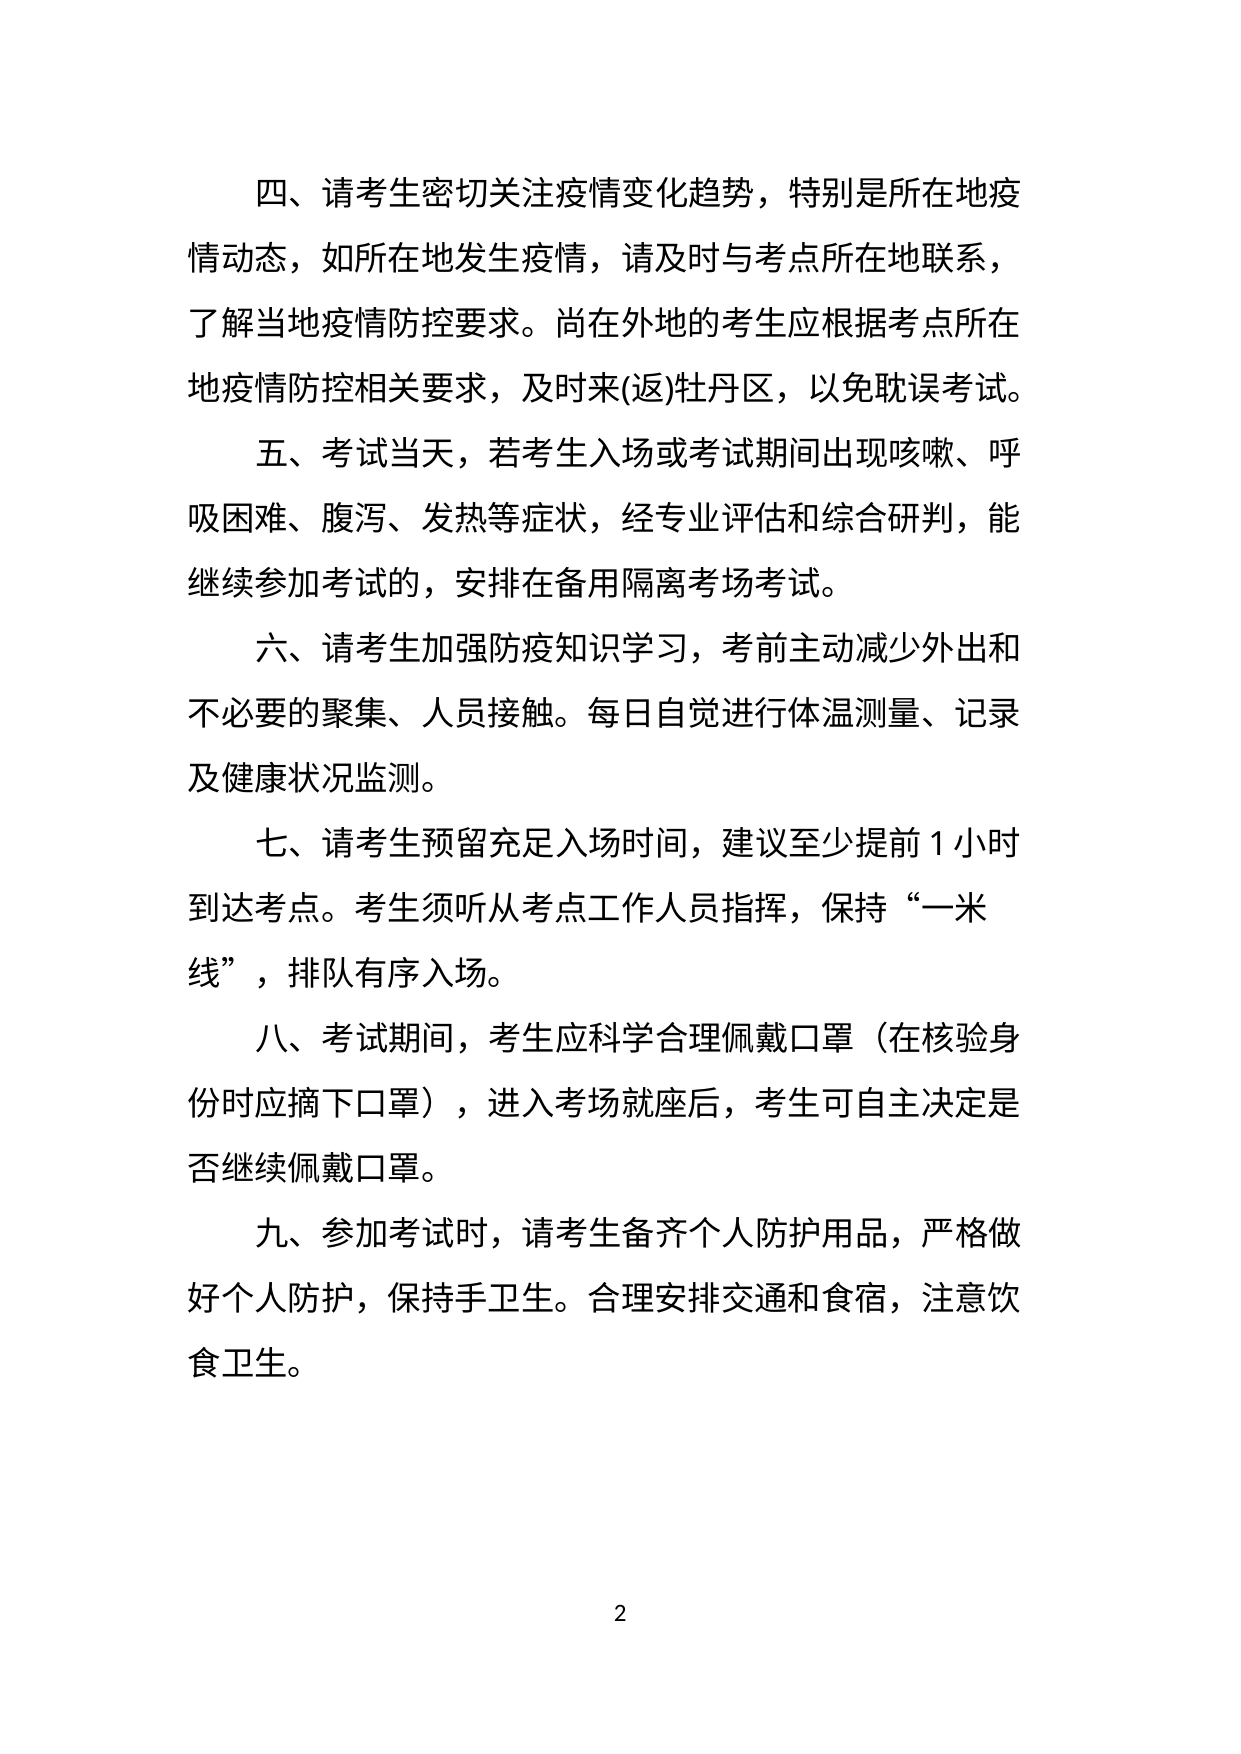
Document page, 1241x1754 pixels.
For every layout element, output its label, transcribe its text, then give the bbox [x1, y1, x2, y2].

text 五、考试当天，若考生入场或考试期间出现咳嗽、呼吸困难、腹泻、发热等症状，经专业评估和综合研判，能继续参加考试的，安排在备用隔离考场考试。 [187, 418, 1053, 613]
text 七、请考生预留充足入场时间，建议至少提前1小时到达考点。考生须听从考点工作人员指挥，保持“一米线”，排队有序入场。 [187, 808, 1053, 1003]
text 八、考试期间，考生应科学合理佩戴口罩（在核验身份时应摘下口罩），进入考场就座后，考生可自主决定是否继续佩戴口罩。 [187, 1003, 1053, 1198]
text 四、请考生密切关注疫情变化趋势，特别是所在地疫情动态，如所在地发生疫情，请及时与考点所在地联系，了解当地疫情防控要求。尚在外地的考生应根据考点所在地疫情防控相关要求，及时来(返)牡丹区，以免耽误考试。 [187, 158, 1053, 418]
text 九、参加考试时，请考生备齐个人防护用品，严格做好个人防护，保持手卫生。合理安排交通和食宿，注意饮食卫生。 [187, 1198, 1053, 1393]
text 六、请考生加强防疫知识学习，考前主动减少外出和不必要的聚集、人员接触。每日自觉进行体温测量、记录及健康状况监测。 [187, 613, 1053, 808]
